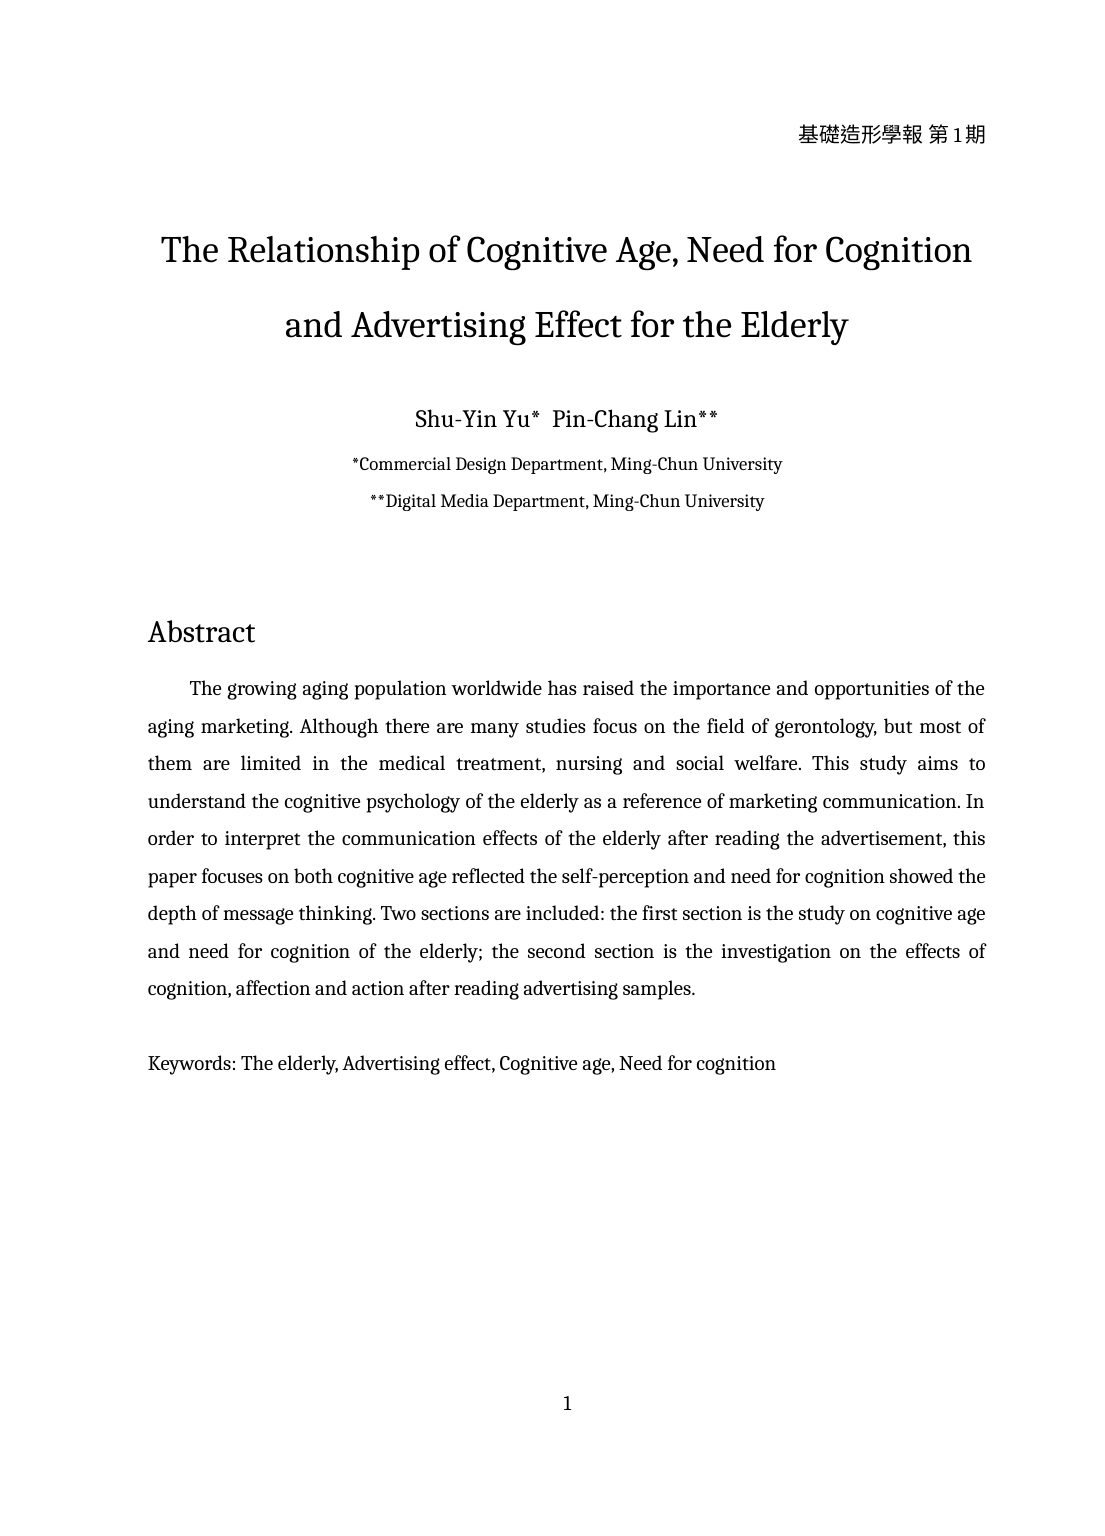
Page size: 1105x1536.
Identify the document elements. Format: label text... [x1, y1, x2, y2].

text *Commercial Design Department, Ming-Chun University [148, 445, 986, 483]
text The growing aging population worldwide has raised the importance and opportunities of the aging marketing. Although there are many studies focus on the field of gerontology, but most of them are limited in the medical treatment, nursing and social welfare. This study aims to understand the cognitive psychology of the elderly as a reference of marketing communication. In order to interpret the communication effects of the elderly after reading the advertisement, this paper focuses on both cognitive age reflected the self-perception and need for cognition showed the depth of message thinking. Two sections are included: the first section is the study on cognitive age and need for cognition of the elderly; the second section is the investigation on the effects of cognition, affection and action after reading advertising samples. [148, 670, 986, 1008]
text Keywords: The elderly, Advertising effect, Cognitive age, Need for cognition [148, 1045, 947, 1083]
text **Digital Media Department, Ming-Chun University [148, 483, 986, 520]
text The Relationship of Cognitive Age, Need for Cognition and Advertising Effect for the Elderly [148, 213, 986, 363]
text Shu-Yin Yu* Pin-Chang Lin** [148, 400, 986, 438]
text Abstract [148, 614, 986, 651]
